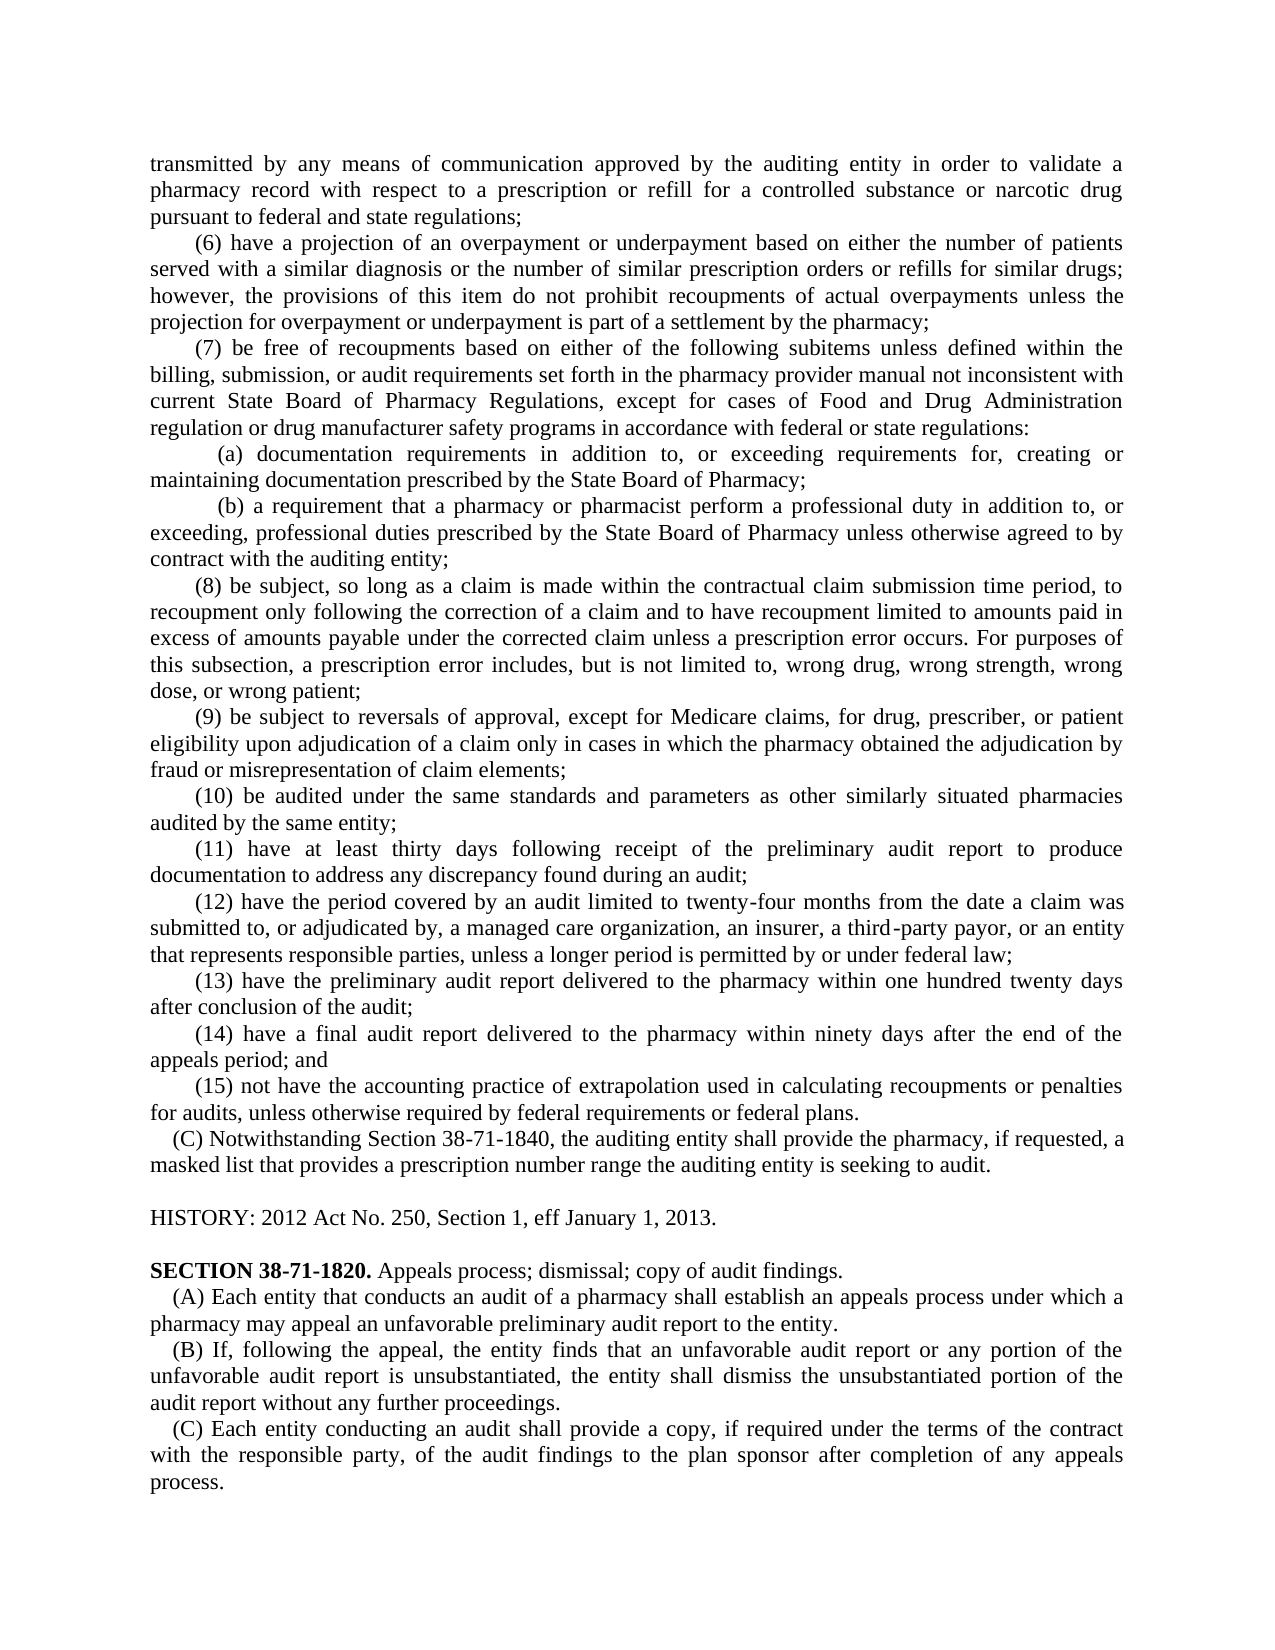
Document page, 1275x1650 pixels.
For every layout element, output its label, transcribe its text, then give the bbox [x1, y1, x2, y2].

text (15) not have the accounting practice of extrapolation used in calculating recoupments or penalties for audits, unless otherwise required by federal requirements or federal plans. [150, 1072, 1125, 1125]
text (b) a requirement that a pharmacy or pharmacist perform a professional duty in addition to, or exceeding, professional duties prescribed by the State Board of Pharmacy unless otherwise agreed to by contract with the auditing entity; [150, 493, 1125, 572]
text SECTION 38-71-1820. Appeals process; dismissal; copy of audit findings. [150, 1257, 1125, 1283]
text (12) have the period covered by an audit limited to twenty-four months from the date a claim was submitted to, or adjudicated by, a managed care organization, an insurer, a third-party payor, or an entity that represents responsible parties, unless a longer period is permitted by or under federal law; [150, 888, 1125, 967]
text (B) If, following the appeal, the entity finds that an unfavorable audit report or any portion of the unfavorable audit report is unsubstantiated, the entity shall dismiss the unsubstantiated portion of the audit report without any further proceedings. [150, 1336, 1125, 1415]
text (8) be subject, so long as a claim is made within the contractual claim submission time period, to recoupment only following the correction of a claim and to have recoupment limited to amounts paid in excess of amounts payable under the corrected claim unless a prescription error occurs. For purposes of this subsection, a prescription error includes, but is not limited to, wrong drug, wrong strength, wrong dose, or wrong patient; [150, 572, 1125, 703]
text (14) have a final audit report delivered to the pharmacy within ninety days after the end of the appeals period; and [150, 1020, 1125, 1072]
text (A) Each entity that conducts an audit of a pharmacy shall establish an appeals process under which a pharmacy may appeal an unfavorable preliminary audit report to the entity. [150, 1283, 1125, 1336]
text (a) documentation requirements in addition to, or exceeding requirements for, creating or maintaining documentation prescribed by the State Board of Pharmacy; [150, 440, 1125, 493]
text (9) be subject to reversals of approval, except for Medicare claims, for drug, prescriber, or patient eligibility upon adjudication of a claim only in cases in which the pharmacy obtained the adjudication by fraud or misrepresentation of claim elements; [150, 703, 1125, 782]
text HISTORY: 2012 Act No. 250, Section 1, eff January 1, 2013. [150, 1204, 1125, 1231]
text (7) be free of recoupments based on either of the following subitems unless defined within the billing, submission, or audit requirements set forth in the pharmacy provider manual not inconsistent with current State Board of Pharmacy Regulations, except for cases of Food and Drug Administration regulation or drug manufacturer safety programs in accordance with federal or state regulations: [150, 334, 1125, 440]
text (C) Each entity conducting an audit shall provide a copy, if required under the terms of the contract with the responsible party, of the audit findings to the plan sponsor after completion of any appeals process. [150, 1415, 1125, 1494]
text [150, 150, 1125, 229]
text (6) have a projection of an overpayment or underpayment based on either the number of patients served with a similar diagnosis or the number of similar prescription orders or refills for similar drugs; however, the provisions of this item do not prohibit recoupments of actual overpayments unless the projection for overpayment or underpayment is part of a settlement by the pharmacy; [150, 229, 1125, 334]
text (11) have at least thirty days following receipt of the preliminary audit report to produce documentation to address any discrepancy found during an audit; [150, 835, 1125, 888]
text (13) have the preliminary audit report delivered to the pharmacy within one hundred twenty days after conclusion of the audit; [150, 967, 1125, 1020]
text (C) Notwithstanding Section 38-71-1840, the auditing entity shall provide the pharmacy, if requested, a masked list that provides a prescription number range the auditing entity is seeking to audit. [150, 1125, 1125, 1178]
text (10) be audited under the same standards and parameters as other similarly situated pharmacies audited by the same entity; [150, 782, 1125, 835]
